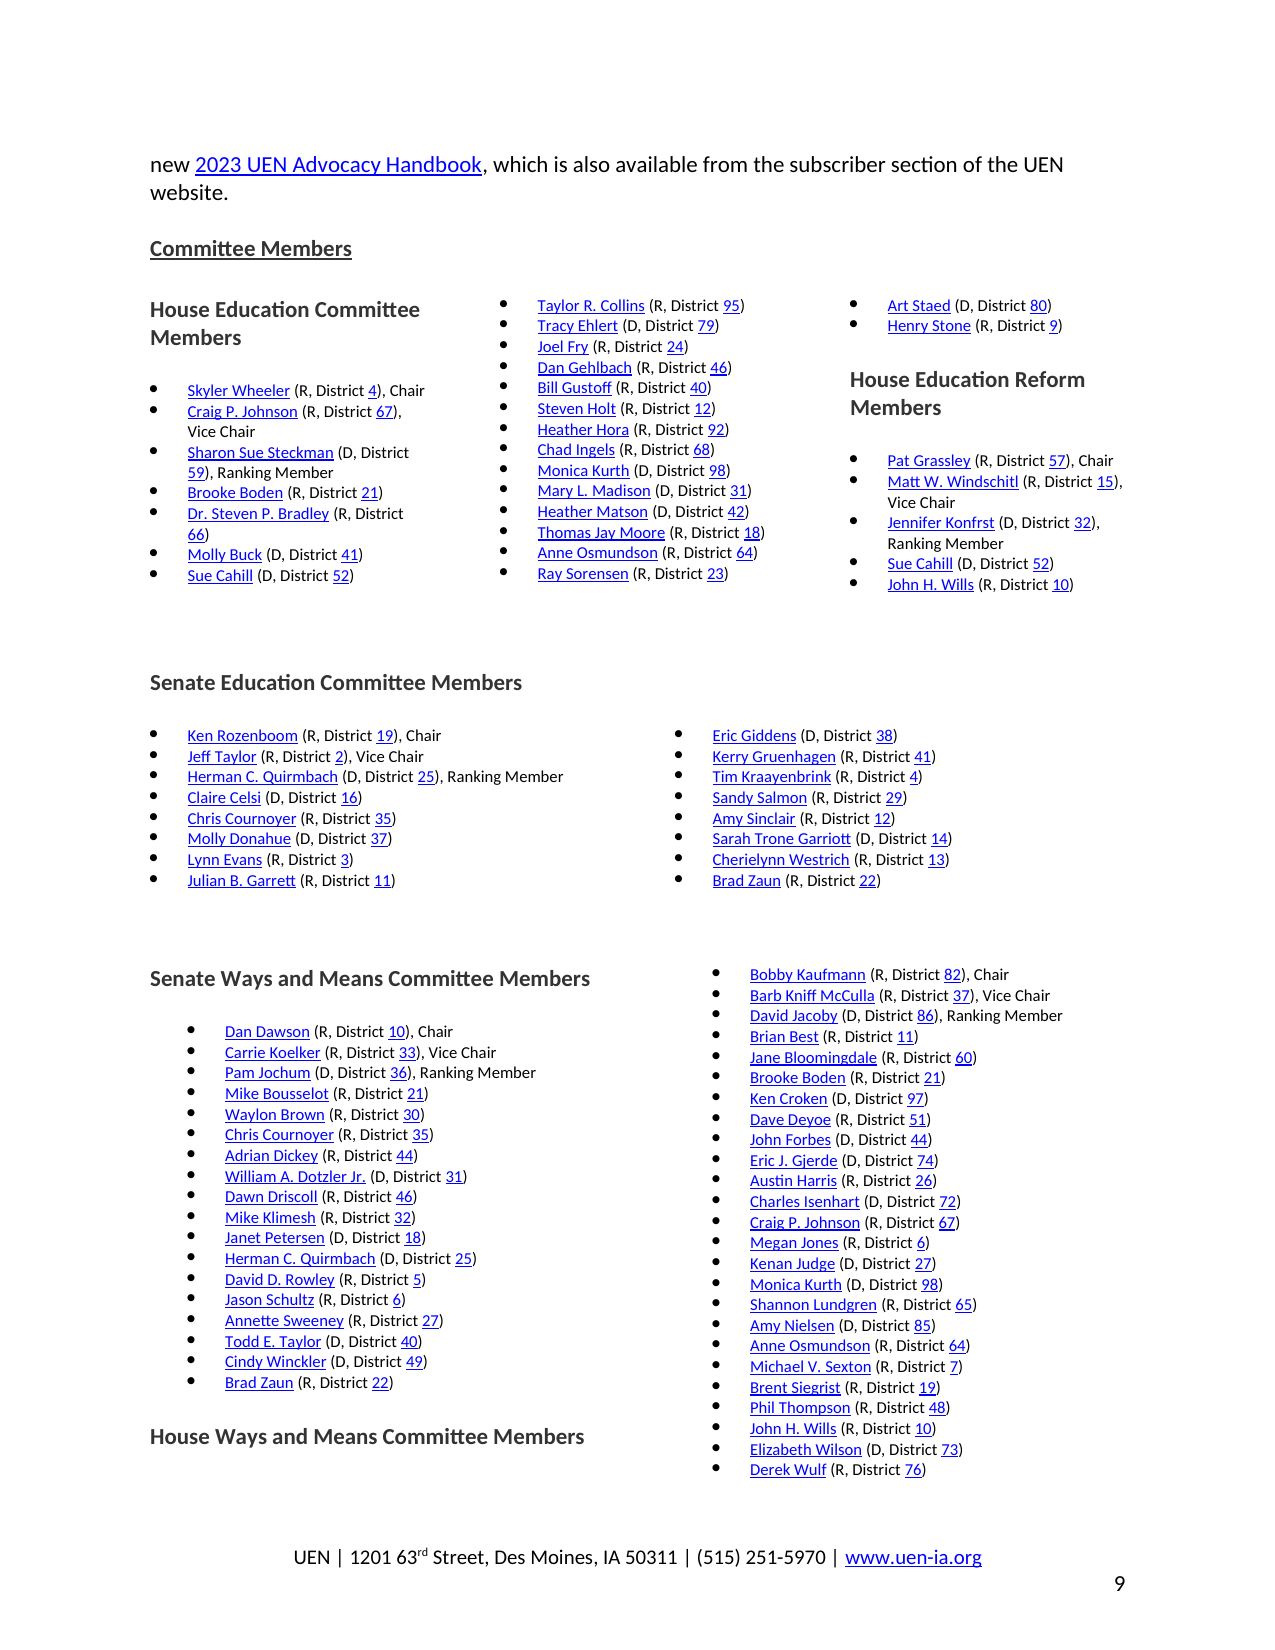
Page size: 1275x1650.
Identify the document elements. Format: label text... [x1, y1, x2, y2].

subtitle Committee Members [150, 234, 1125, 262]
list Eric J. Gjerde (D, District 74) [712, 1150, 1125, 1171]
list Jennifer Konfrst (D, District 32), Ranking Member [850, 512, 1125, 553]
list Sandy Salmon (R, District 29) [675, 787, 1125, 808]
list John H. Wills (R, District 10) [712, 1418, 1125, 1439]
list Austin Harris (R, District 26) [712, 1171, 1125, 1191]
list Dan Dawson (R, District 10), Chair [187, 1022, 600, 1042]
list Anne Osmundson (R, District 64) [500, 543, 775, 563]
list Derek Wulf (R, District 76) [712, 1459, 1125, 1480]
list Brad Zaun (R, District 22) [675, 870, 1125, 891]
list Barb Kniff McCulla (R, District 37), Vice Chair [712, 985, 1125, 1006]
list Cherielynn Westrich (R, District 13) [675, 849, 1125, 870]
subtitle House Ways and Means Committee Members [150, 1422, 600, 1450]
list Cindy Winckler (D, District 49) [187, 1352, 600, 1372]
list Herman C. Quirmbach (D, District 25), Ranking Member [150, 767, 600, 787]
list Mike Klimesh (R, District 32) [187, 1207, 600, 1228]
list Kerry Gruenhagen (R, District 41) [675, 746, 1125, 767]
list Heather Matson (D, District 42) [500, 501, 775, 522]
list Waylon Brown (R, District 30) [187, 1104, 600, 1125]
list Henry Stone (R, District 9) [850, 316, 1125, 336]
list Molly Donahue (D, District 37) [150, 829, 600, 849]
list Mary L. Madison (D, District 31) [500, 481, 775, 501]
list Brooke Boden (R, District 21) [150, 483, 425, 503]
list Joel Fry (R, District 24) [500, 336, 775, 357]
list Dave Deyoe (R, District 51) [712, 1109, 1125, 1129]
list Tim Kraayenbrink (R, District 4) [675, 767, 1125, 787]
list Annette Sweeney (R, District 27) [187, 1310, 600, 1331]
list Pat Grassley (R, District 57), Chair [850, 451, 1125, 471]
list Bobby Kaufmann (R, District 82), Chair [712, 964, 1125, 985]
list Brian Best (R, District 11) [712, 1026, 1125, 1047]
list Anne Osmundson (R, District 64) [712, 1336, 1125, 1356]
list Amy Sinclair (R, District 12) [675, 808, 1125, 829]
list John H. Wills (R, District 10) [850, 574, 1125, 594]
list Monica Kurth (D, District 98) [712, 1274, 1125, 1294]
list Bill Gustoff (R, District 40) [500, 378, 775, 398]
list Taylor R. Collins (R, District 95) [500, 295, 775, 316]
list Eric Giddens (D, District 38) [675, 726, 1125, 746]
list Dan Gehlbach (R, District 46) [500, 357, 775, 378]
list Shannon Lundgren (R, District 65) [712, 1294, 1125, 1315]
list Heather Hora (R, District 92) [500, 419, 775, 439]
list Sue Cahill (D, District 52) [850, 553, 1125, 574]
list Lynn Evans (R, District 3) [150, 849, 600, 870]
list Dr. Steven P. Bradley (R, District 66) [150, 503, 425, 544]
list Jane Bloomingdale (R, District 60) [712, 1047, 1125, 1067]
list Skyler Wheeler (R, District 4), Chair [150, 380, 425, 401]
list Janet Petersen (D, District 18) [187, 1228, 600, 1248]
list Art Staed (D, District 80) [850, 295, 1125, 316]
list Thomas Jay Moore (R, District 18) [500, 522, 775, 543]
list Claire Celsi (D, District 16) [150, 787, 600, 808]
subtitle House Education Committee Members [150, 295, 425, 351]
list Sarah Trone Garriott (D, District 14) [675, 829, 1125, 849]
list Adrian Dickey (R, District 44) [187, 1145, 600, 1166]
list Charles Isenhart (D, District 72) [712, 1191, 1125, 1212]
list Craig P. Johnson (R, District 67), Vice Chair [150, 401, 425, 442]
list Ken Croken (D, District 97) [712, 1088, 1125, 1109]
list Chris Cournoyer (R, District 35) [187, 1125, 600, 1145]
list Sue Cahill (D, District 52) [150, 565, 425, 586]
list Amy Nielsen (D, District 85) [712, 1315, 1125, 1336]
list Kenan Judge (D, District 27) [712, 1253, 1125, 1274]
list Tracy Ehlert (D, District 79) [500, 316, 775, 336]
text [150, 150, 1125, 206]
list Dawn Driscoll (R, District 46) [187, 1187, 600, 1207]
subtitle Senate Ways and Means Committee Members [150, 964, 600, 992]
list Todd E. Taylor (D, District 40) [187, 1331, 600, 1352]
list Ken Rozenboom (R, District 19), Chair [150, 726, 600, 746]
list Carrie Koelker (R, District 33), Vice Chair [187, 1042, 600, 1063]
list Craig P. Johnson (R, District 67) [712, 1212, 1125, 1232]
list David Jacoby (D, District 86), Ranking Member [712, 1006, 1125, 1026]
list Monica Kurth (D, District 98) [500, 460, 775, 481]
list Jeff Taylor (R, District 2), Vice Chair [150, 746, 600, 767]
list David D. Rowley (R, District 5) [187, 1269, 600, 1290]
list Chris Cournoyer (R, District 35) [150, 808, 600, 829]
subtitle House Education Reform Members [850, 366, 1125, 422]
list Phil Thompson (R, District 48) [712, 1397, 1125, 1418]
list Herman C. Quirmbach (D, District 25) [187, 1248, 600, 1269]
list Steven Holt (R, District 12) [500, 398, 775, 419]
list Julian B. Garrett (R, District 11) [150, 870, 600, 891]
list Michael V. Sexton (R, District 7) [712, 1356, 1125, 1377]
list Sharon Sue Steckman (D, District 59), Ranking Member [150, 442, 425, 483]
list Brooke Boden (R, District 21) [712, 1067, 1125, 1088]
list Ray Sorensen (R, District 23) [500, 563, 775, 584]
list Molly Buck (D, District 41) [150, 544, 425, 565]
list William A. Dotzler Jr. (D, District 31) [187, 1166, 600, 1187]
subtitle Senate Education Committee Members [150, 668, 1125, 696]
list John Forbes (D, District 44) [712, 1129, 1125, 1150]
list Jason Schultz (R, District 6) [187, 1290, 600, 1310]
list Brad Zaun (R, District 22) [187, 1372, 600, 1393]
list Megan Jones (R, District 6) [712, 1232, 1125, 1253]
list Elizabeth Wilson (D, District 73) [712, 1439, 1125, 1459]
list Chad Ingels (R, District 68) [500, 439, 775, 460]
list Brent Siegrist (R, District 19) [712, 1377, 1125, 1397]
list Mike Bousselot (R, District 21) [187, 1083, 600, 1104]
list Pam Jochum (D, District 36), Ranking Member [187, 1063, 600, 1083]
list Matt W. Windschitl (R, District 15), Vice Chair [850, 471, 1125, 512]
